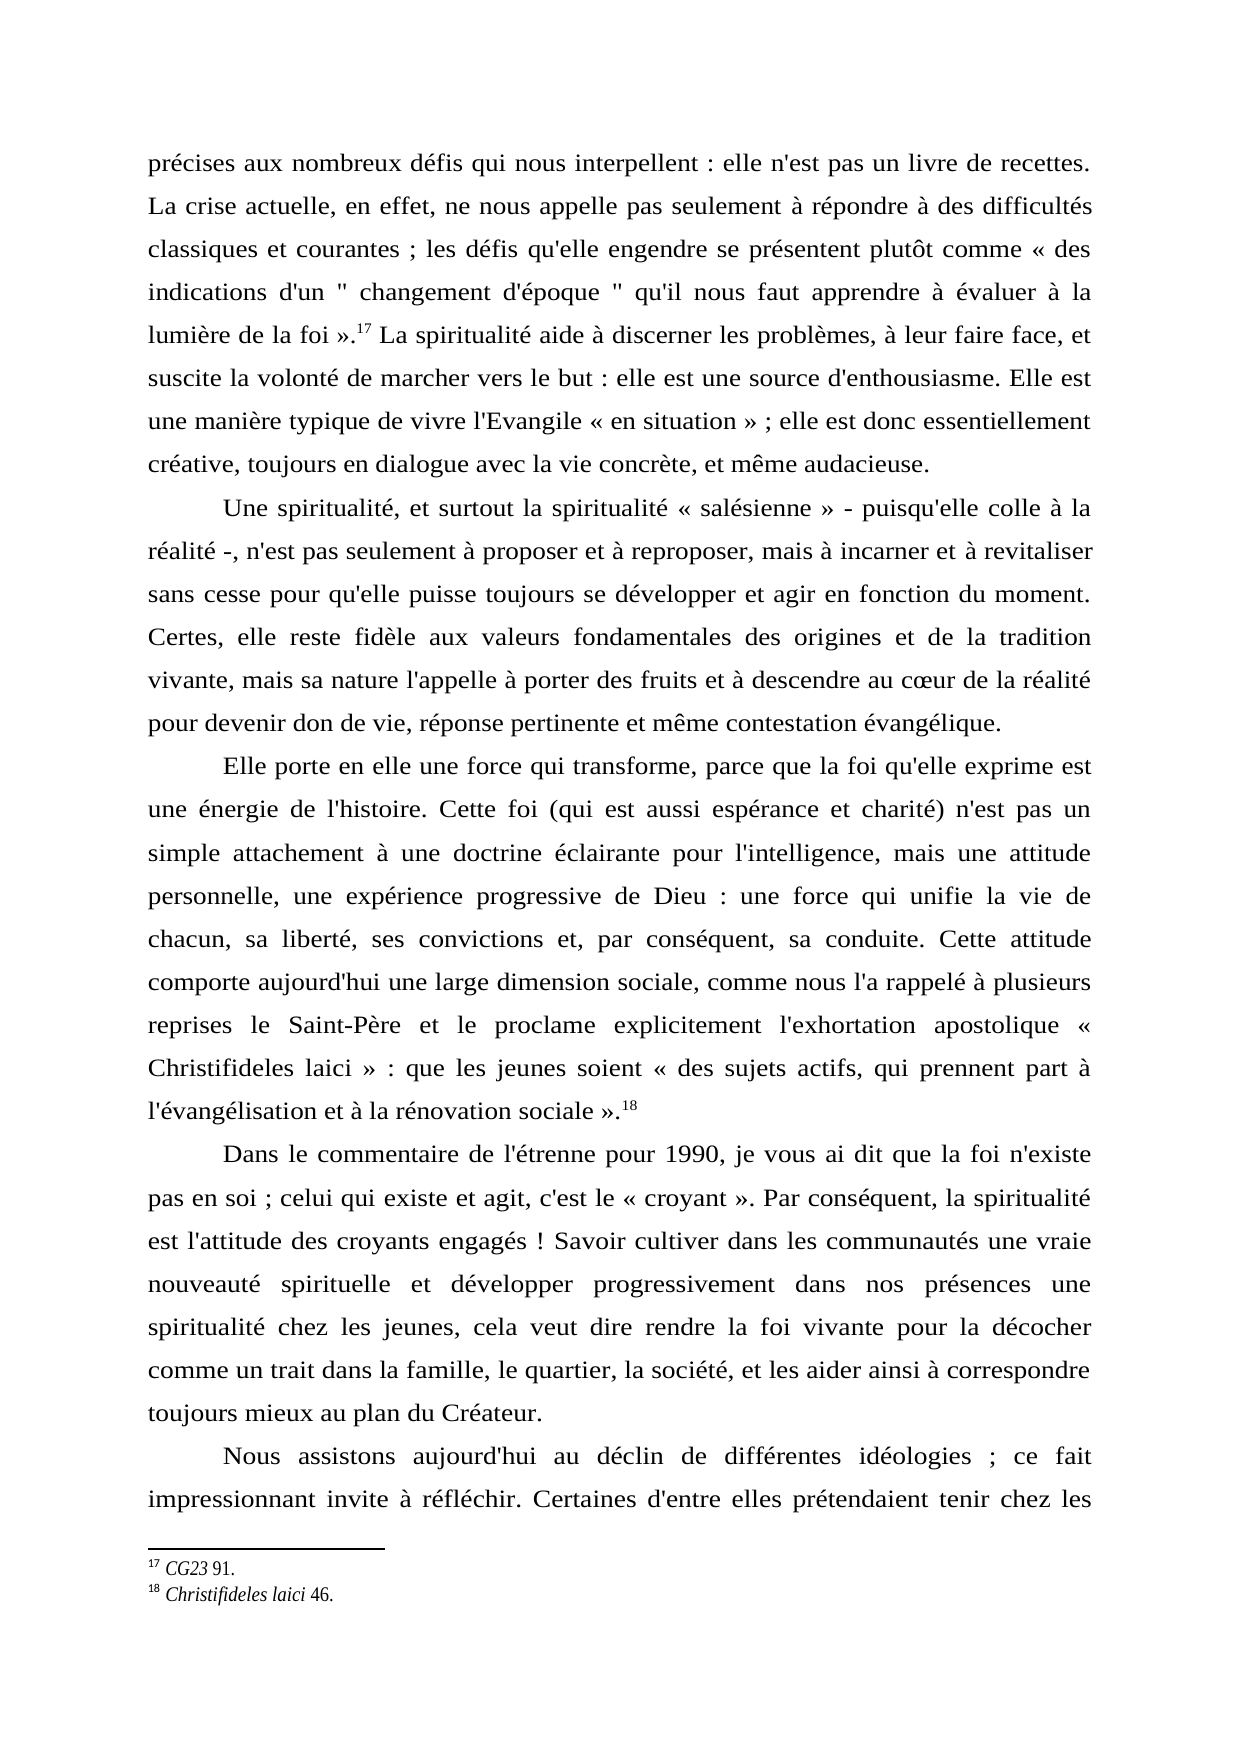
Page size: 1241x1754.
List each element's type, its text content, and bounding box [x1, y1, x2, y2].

text Elle porte en elle une force qui transforme, parce que la foi qu'elle exprime est une énergie de l'histoire. Cette foi (qui est aussi espérance et charité) n'est pas un simple attachement à une doctrine éclairante pour l'intelligence, mais une attitude personnelle, une expérience progressive de Dieu : une force qui unifie la vie de chacun, sa liberté, ses convictions et, par conséquent, sa conduite. Cette attitude comporte aujourd'hui une large dimension sociale, comme nous l'a rappelé à plusieurs reprises le Saint-Père et le proclame explicitement l'exhortation apostolique « Christifideles laici » : que les jeunes soient « des sujets actifs, qui prennent part à l'évangélisation et à la rénovation sociale ». [148, 751, 1093, 1125]
text Une spiritualité, et surtout la spiritualité « salésienne » - puisqu'elle colle à la réalité -, n'est pas seulement à proposer et à reproposer, mais à incarner et à revitaliser sans cesse pour qu'elle puisse toujours se développer et agir en fonction du moment. Certes, elle reste fidèle aux valeurs fondamentales des origines et de la tradition vivante, mais sa nature l'appelle à porter des fruits et à descendre au cœur de la réalité pour devenir don de vie, réponse pertinente et même contestation évangélique. [148, 493, 1093, 737]
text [148, 148, 1093, 478]
text Dans le commentaire de l'étrenne pour 1990, je vous ai dit que la foi n'existe pas en soi ; celui qui existe et agit, c'est le « croyant ». Par conséquent, la spiritualité est l'attitude des croyants engagés ! Savoir cultiver dans les communautés une vraie nouveauté spirituelle et développer progressivement dans nos présences une spiritualité chez les jeunes, cela veut dire rendre la foi vivante pour la décocher comme un trait dans la famille, le quartier, la société, et les aider ainsi à correspondre toujours mieux au plan du Créateur. [148, 1139, 1093, 1427]
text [148, 1441, 1093, 1513]
